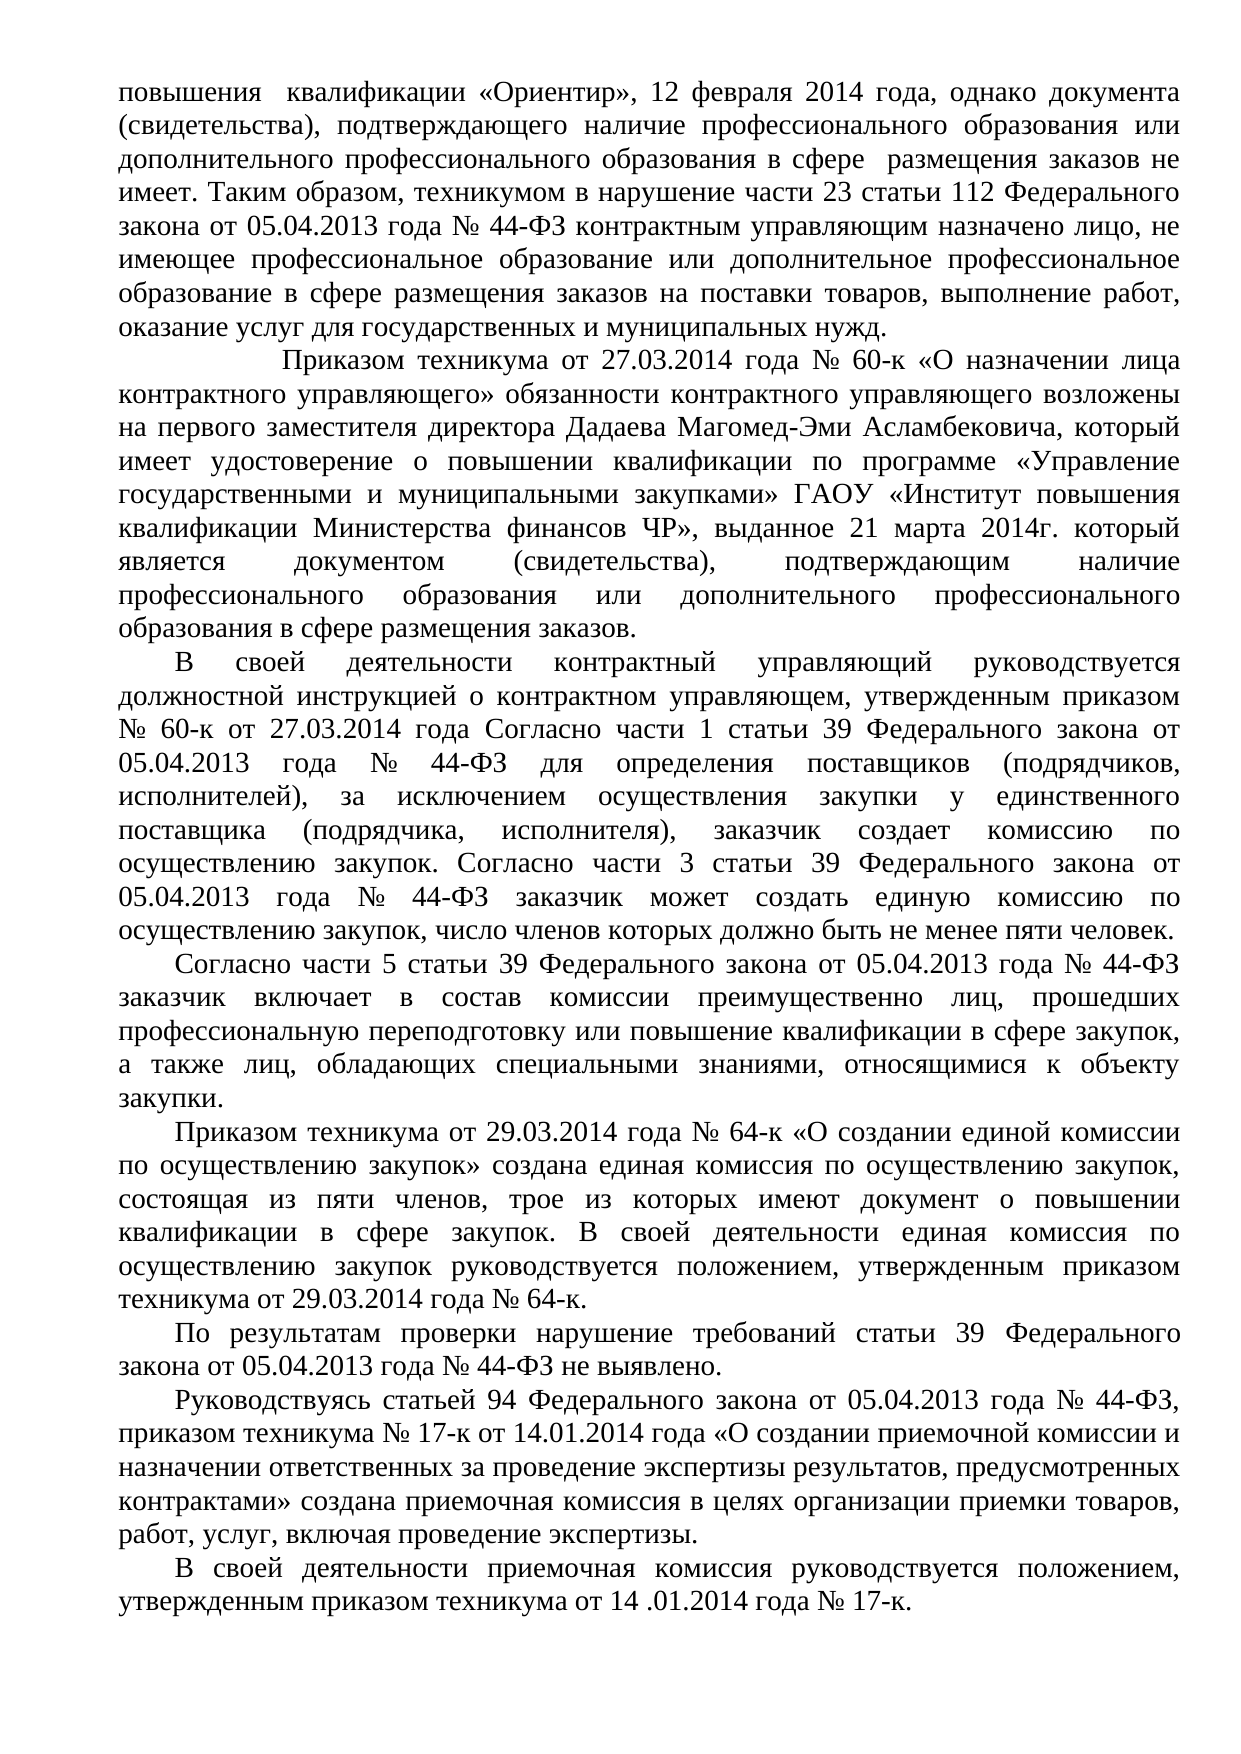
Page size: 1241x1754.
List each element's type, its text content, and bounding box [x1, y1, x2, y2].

text Руководствуясь статьей 94 Федерального закона от 05.04.2013 года № 44-ФЗ, приказом техникума № 17-к от 14.01.2014 года «О создании приемочной комиссии и назначении ответственных за проведение экспертизы результатов, предусмотренных контрактами» создана приемочная комиссия в целях организации приемки товаров, работ, услуг, включая проведение экспертизы. [118, 1382, 1181, 1550]
text Приказом техникума от 27.03.2014 года № 60-к «О назначении лица контрактного управляющего» обязанности контрактного управляющего возложены на первого заместителя директора Дадаева Магомед-Эми Асламбековича, который имеет удостоверение о повышении квалификации по программе «Управление государственными и муниципальными закупками» ГАОУ «Институт повышения квалификации Министерства финансов ЧР», выданное 21 марта 2014г. который является документом (свидетельства), подтверждающим наличие профессионального образования или дополнительного профессионального образования в сфере размещения заказов. [118, 342, 1181, 644]
text Согласно части 5 статьи 39 Федерального закона от 05.04.2013 года № 44-ФЗ заказчик включает в состав комиссии преимущественно лиц, прошедших профессиональную переподготовку или повышение квалификации в сфере закупок, а также лиц, обладающих специальными знаниями, относящимися к объекту закупки. [118, 946, 1181, 1114]
text В своей деятельности контрактный управляющий руководствуется должностной инструкцией о контрактном управляющем, утвержденным приказом № 60-к от 27.03.2014 года Согласно части 1 статьи 39 Федерального закона от 05.04.2013 года № 44-ФЗ для определения поставщиков (подрядчиков, исполнителей), за исключением осуществления закупки у единственного поставщика (подрядчика, исполнителя), заказчик создает комиссию по осуществлению закупок. Согласно части 3 статьи 39 Федерального закона от 05.04.2013 года № 44-ФЗ заказчик может создать единую комиссию по осуществлению закупок, число членов которых должно быть не менее пяти человек. [118, 644, 1181, 946]
text По результатам проверки нарушение требований статьи 39 Федерального закона от 05.04.2013 года № 44-ФЗ не выявлено. [118, 1315, 1181, 1382]
text В своей деятельности приемочная комиссия руководствуется положением, утвержденным приказом техникума от 14 .01.2014 года № 17-к. [118, 1550, 1181, 1617]
text Приказом техникума от 29.03.2014 года № 64-к «О создании единой комиссии по осуществлению закупок» создана единая комиссия по осуществлению закупок, состоящая из пяти членов, трое из которых имеют документ о повышении квалификации в сфере закупок. В своей деятельности единая комиссия по осуществлению закупок руководствуется положением, утвержденным приказом техникума от 29.03.2014 года № 64-к. [118, 1114, 1181, 1315]
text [118, 74, 1181, 342]
